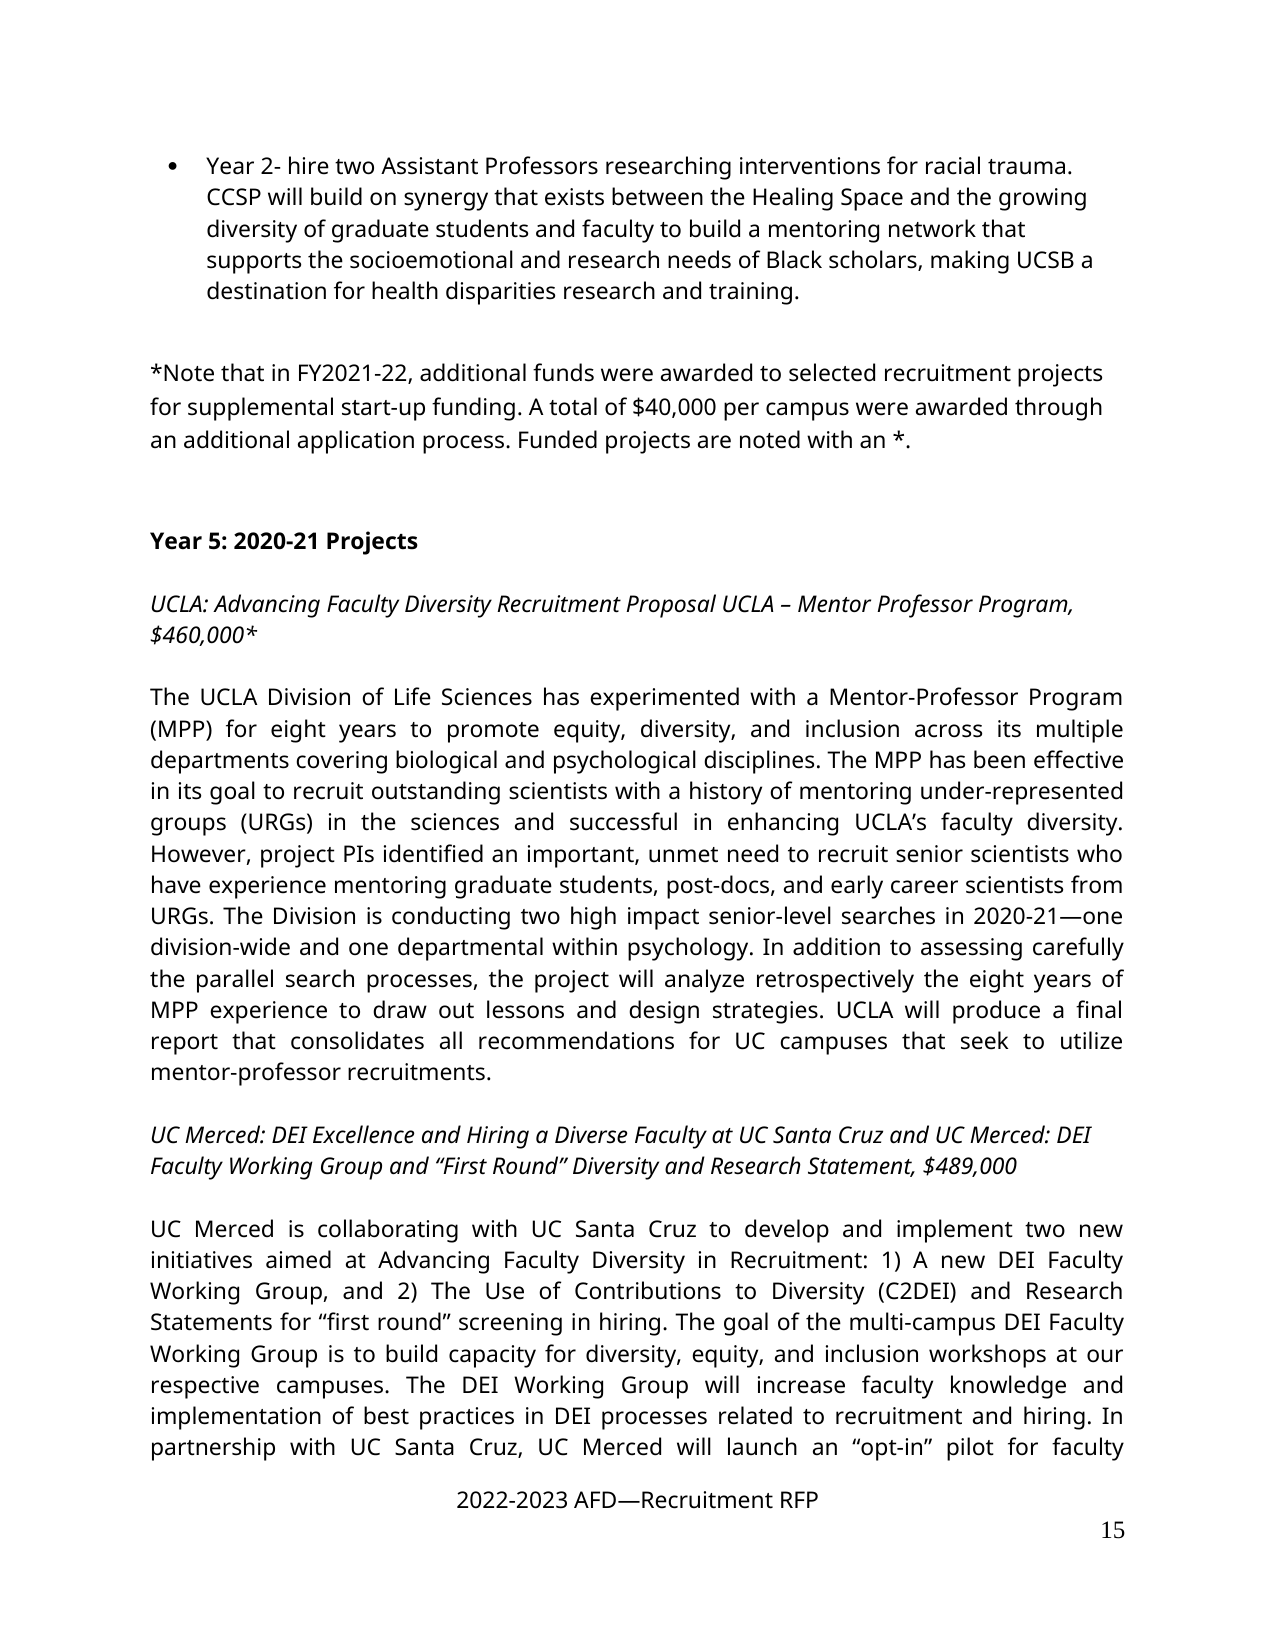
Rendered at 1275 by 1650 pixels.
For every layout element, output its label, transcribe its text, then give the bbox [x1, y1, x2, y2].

list Year 2- hire two Assistant Professors researching interventions for racial trauma. CCSP will build on synergy that exists between the Healing Space and the growing diversity of graduate students and faculty to build a mentoring network that supports the socioemotional and research needs of Black scholars, making UCSB a destination for health disparities research and training. [169, 150, 1125, 306]
subtitle UCLA: Advancing Faculty Diversity Recruitment Proposal UCLA – Mentor Professor Program, $460,000* [150, 587, 1125, 650]
text *Note that in FY2021-22, additional funds were awarded to selected recruitment projects for supplemental start-up funding. A total of $40,000 per campus were awarded through an additional application process. Funded projects are noted with an *. [150, 357, 1125, 455]
text The UCLA Division of Life Sciences has experimented with a Mentor-Professor Program (MPP) for eight years to promote equity, diversity, and inclusion across its multiple departments covering biological and psychological disciplines. The MPP has been effective in its goal to recruit outstanding scientists with a history of mentoring under-represented groups (URGs) in the sciences and successful in enhancing UCLA’s faculty diversity. However, project PIs identified an important, unmet need to recruit senior scientists who have experience mentoring graduate students, post-docs, and early career scientists from URGs. The Division is conducting two high impact senior-level searches in 2020-21—one division-wide and one departmental within psychology. In addition to assessing carefully the parallel search processes, the project will analyze retrospectively the eight years of MPP experience to draw out lessons and design strategies. UCLA will produce a final report that consolidates all recommendations for UC campuses that seek to utilize mentor-professor recruitments. [150, 681, 1125, 1087]
subtitle UC Merced: DEI Excellence and Hiring a Diverse Faculty at UC Santa Cruz and UC Merced: DEI Faculty Working Group and “First Round” Diversity and Research Statement, $489,000 [150, 1119, 1125, 1181]
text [150, 1212, 1125, 1462]
subtitle Year 5: 2020-21 Projects [150, 525, 1125, 556]
